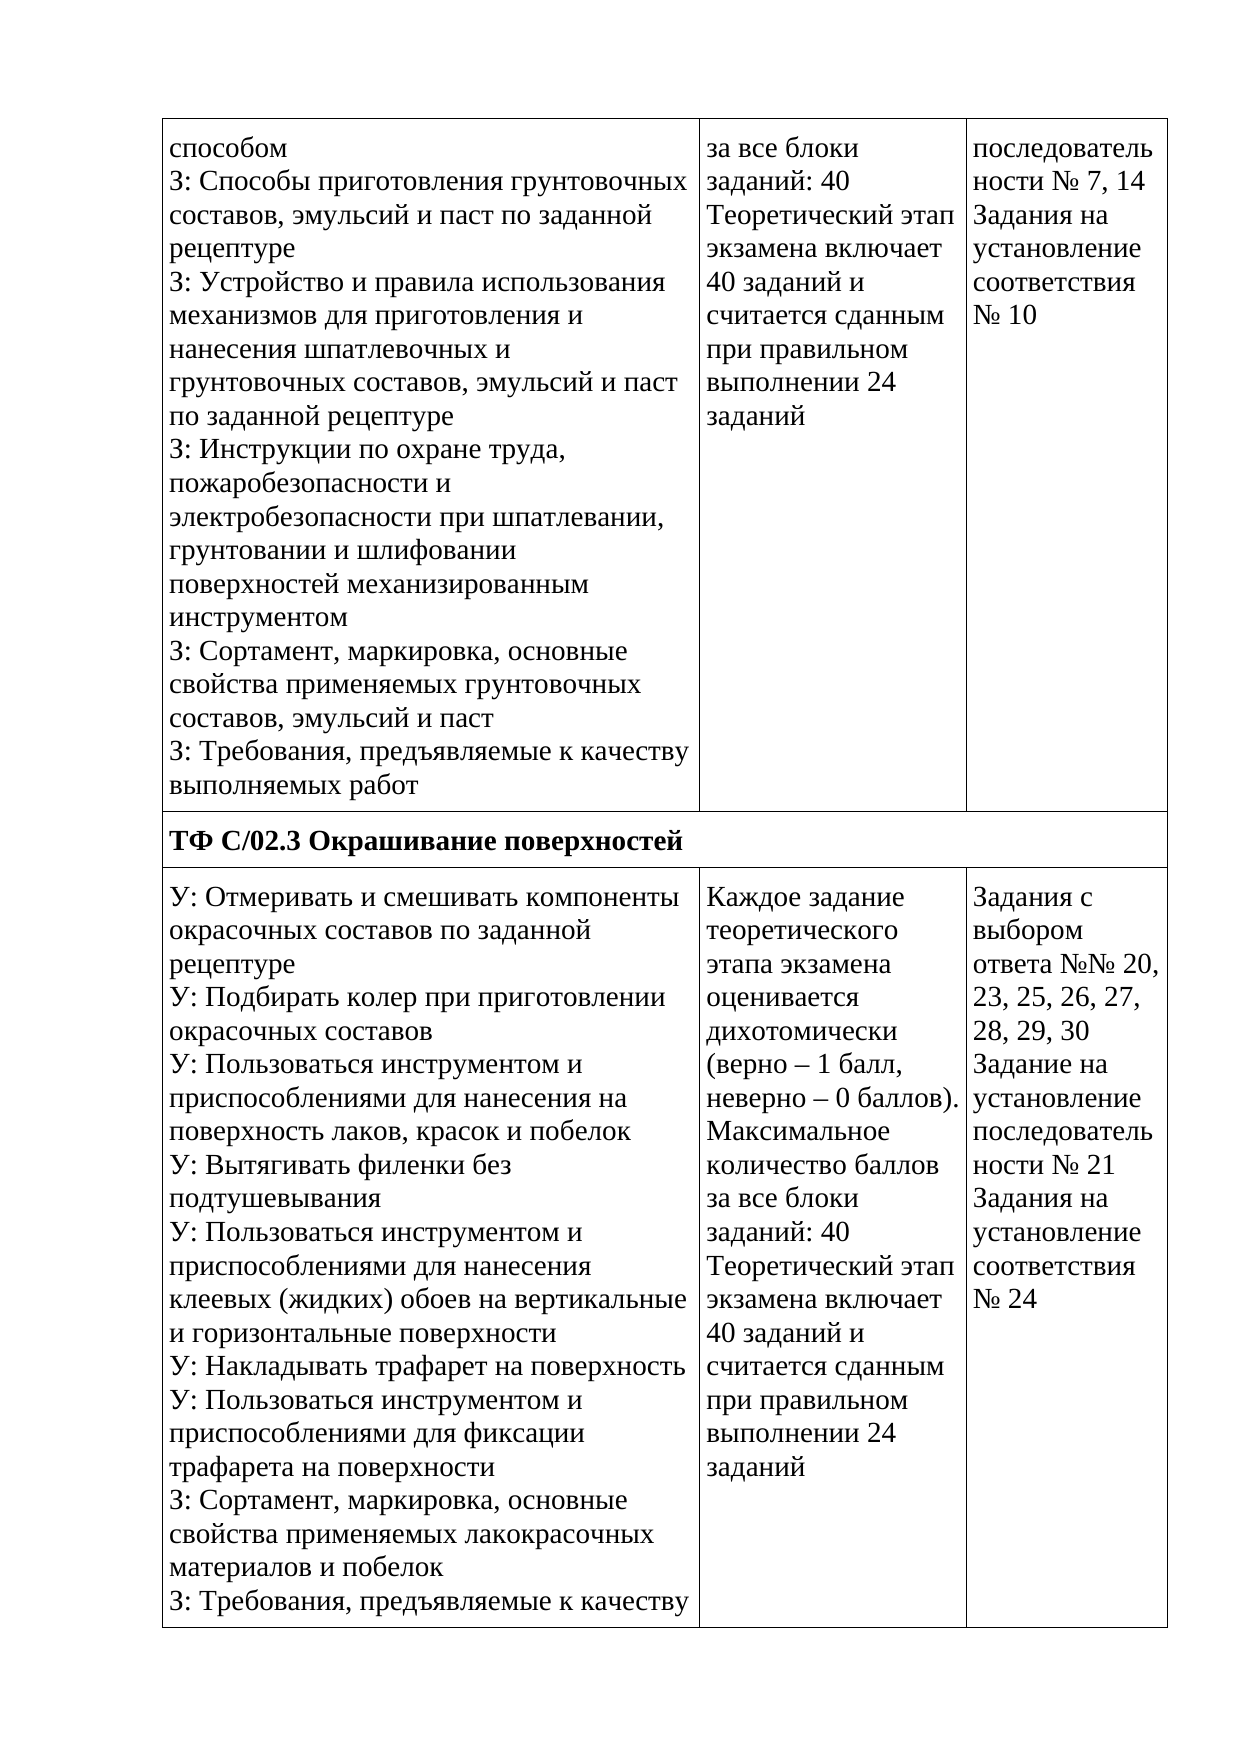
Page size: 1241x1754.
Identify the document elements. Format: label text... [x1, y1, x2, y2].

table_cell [163, 868, 699, 1627]
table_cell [700, 868, 966, 1627]
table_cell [163, 119, 699, 811]
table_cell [967, 119, 1167, 811]
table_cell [967, 868, 1167, 1627]
table_cell ТФ С/02.3 Окрашивание поверхностей [163, 812, 1167, 867]
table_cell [700, 119, 966, 811]
